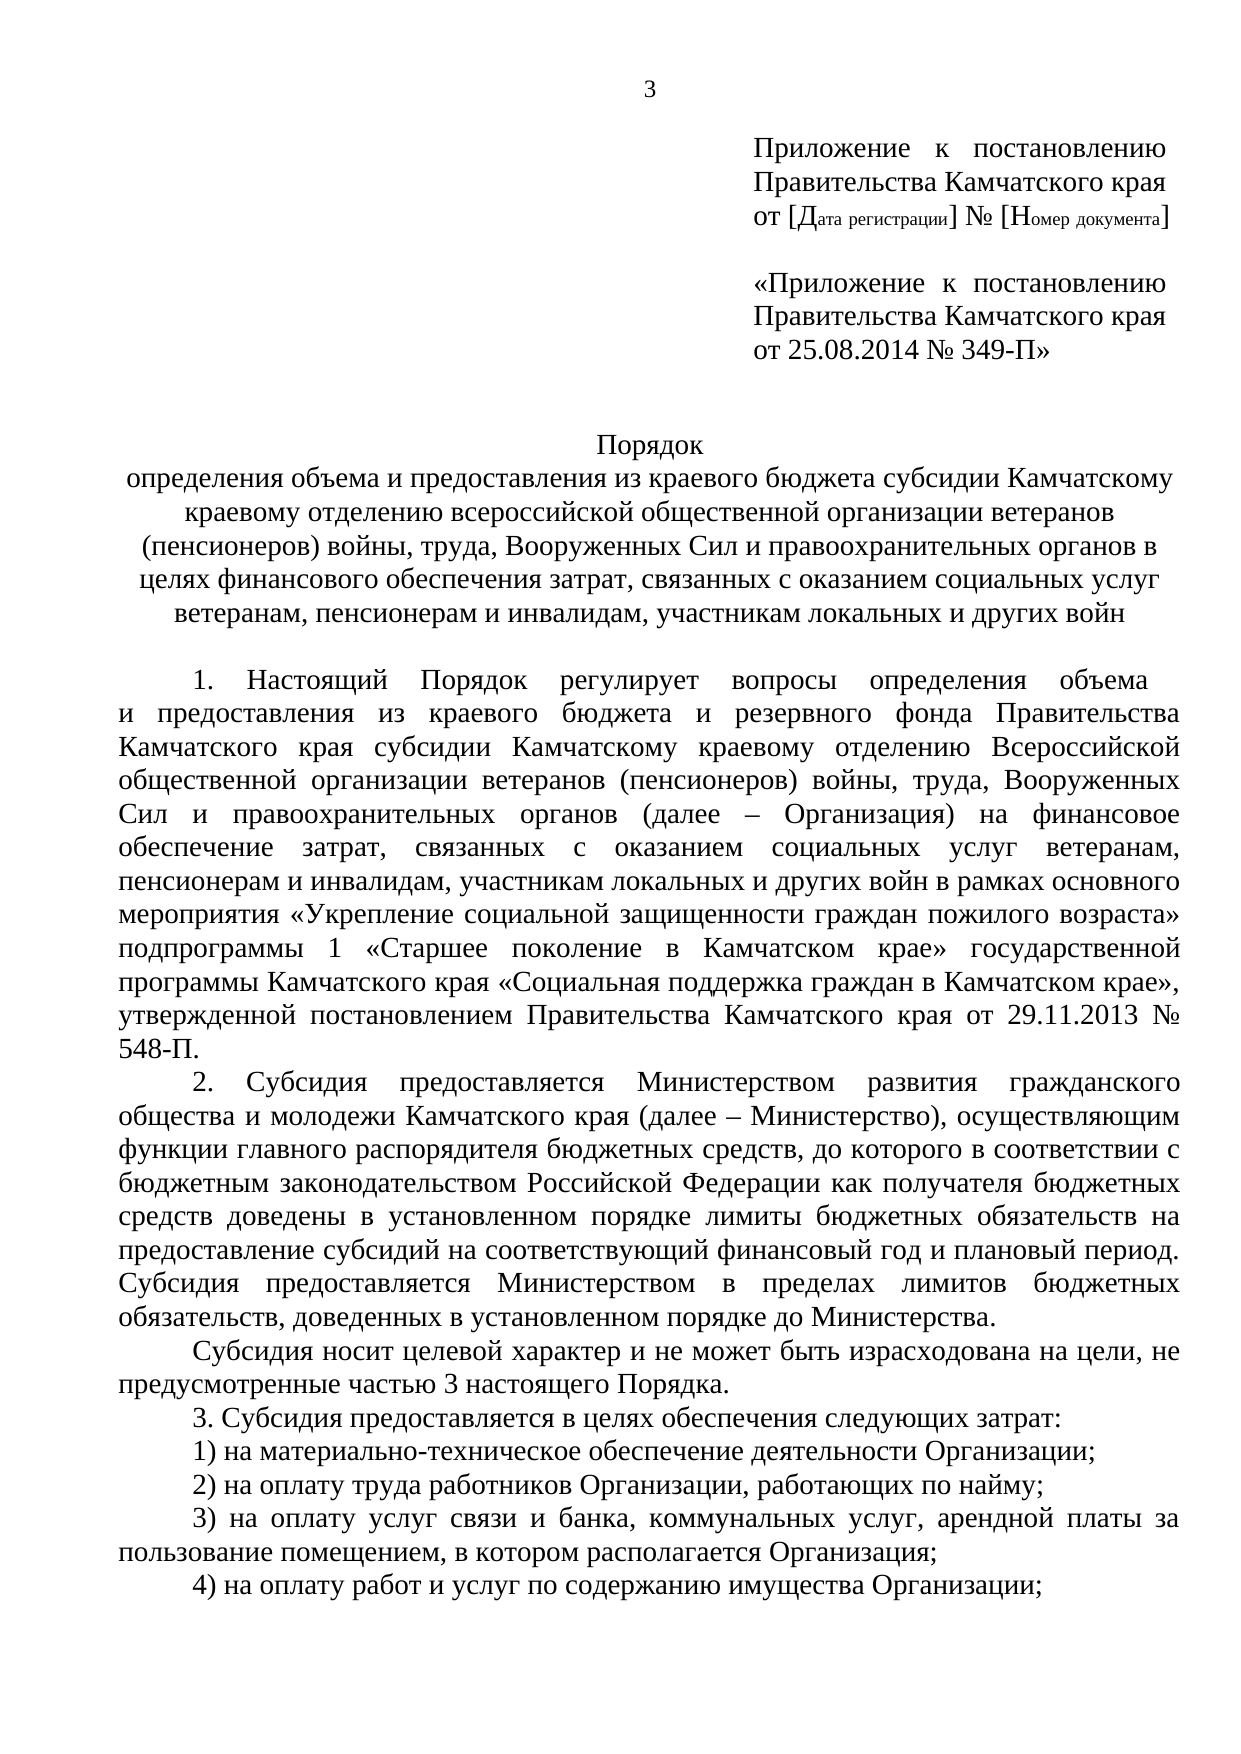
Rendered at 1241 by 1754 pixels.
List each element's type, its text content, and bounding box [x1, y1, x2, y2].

text Порядок [118, 427, 1181, 461]
text 3. Субсидия предоставляется в целях обеспечения следующих затрат: [118, 1400, 1181, 1433]
text 3) на оплату услуг связи и банка, коммунальных услуг, арендной платы за пользование помещением, в котором располагается Организация; [118, 1500, 1181, 1567]
text Приложение к постановлению Правительства Камчатского края [753, 131, 1167, 198]
text «Приложение к постановлению Правительства Камчатского края [753, 265, 1167, 332]
text 2) на оплату труда работников Организации, работающих по найму; [118, 1467, 1181, 1500]
text 1. Настоящий Порядок регулирует вопросы определения объема и предоставления из краевого бюджета и резервного фонда Правительства Камчатского края субсидии Камчатскому краевому отделению Всероссийской общественной организации ветеранов (пенсионеров) войны, труда, Вооруженных Сил и правоохранительных органов (далее – Организация) на финансовое обеспечение затрат, связанных с оказанием социальных услуг ветеранам, пенсионерам и инвалидам, участникам локальных и других войн в рамках основного мероприятия «Укрепление социальной защищенности граждан пожилого возраста» подпрограммы 1 «Старшее поколение в Камчатском крае» государственной программы Камчатского края «Социальная поддержка граждан в Камчатском крае», утвержденной постановлением Правительства Камчатского края от 29.11.2013 № 548-П. [118, 662, 1181, 1064]
text от 25.08.2014 № 349-П» [753, 332, 1181, 365]
text Субсидия носит целевой характер и не может быть израсходована на цели, не предусмотренные частью 3 настоящего Порядка. [118, 1333, 1181, 1400]
text 4) на оплату работ и услуг по содержанию имущества Организации; [118, 1567, 1181, 1601]
text определения объема и предоставления из краевого бюджета субсидии Камчатскому краевому отделению всероссийской общественной организации ветеранов (пенсионеров) войны, труда, Вооруженных Сил и правоохранительных органов в целях финансового обеспечения затрат, связанных с оказанием социальных услуг ветеранам, пенсионерам и инвалидам, участникам локальных и других войн [118, 461, 1181, 628]
text 1) на материально-техническое обеспечение деятельности Организации; [118, 1433, 1181, 1467]
text 2. Субсидия предоставляется Министерством развития гражданского общества и молодежи Камчатского края (далее – Министерство), осуществляющим функции главного распорядителя бюджетных средств, до которого в соответствии с бюджетным законодательством Российской Федерации как получателя бюджетных средств доведены в установленном порядке лимиты бюджетных обязательств на предоставление субсидий на соответствующий финансовый год и плановый период. Субсидия предоставляется Министерством в пределах лимитов бюджетных обязательств, доведенных в установленном порядке до Министерства. [118, 1064, 1181, 1333]
text от [Дата регистрации] № [Номер документа] [753, 198, 1181, 231]
